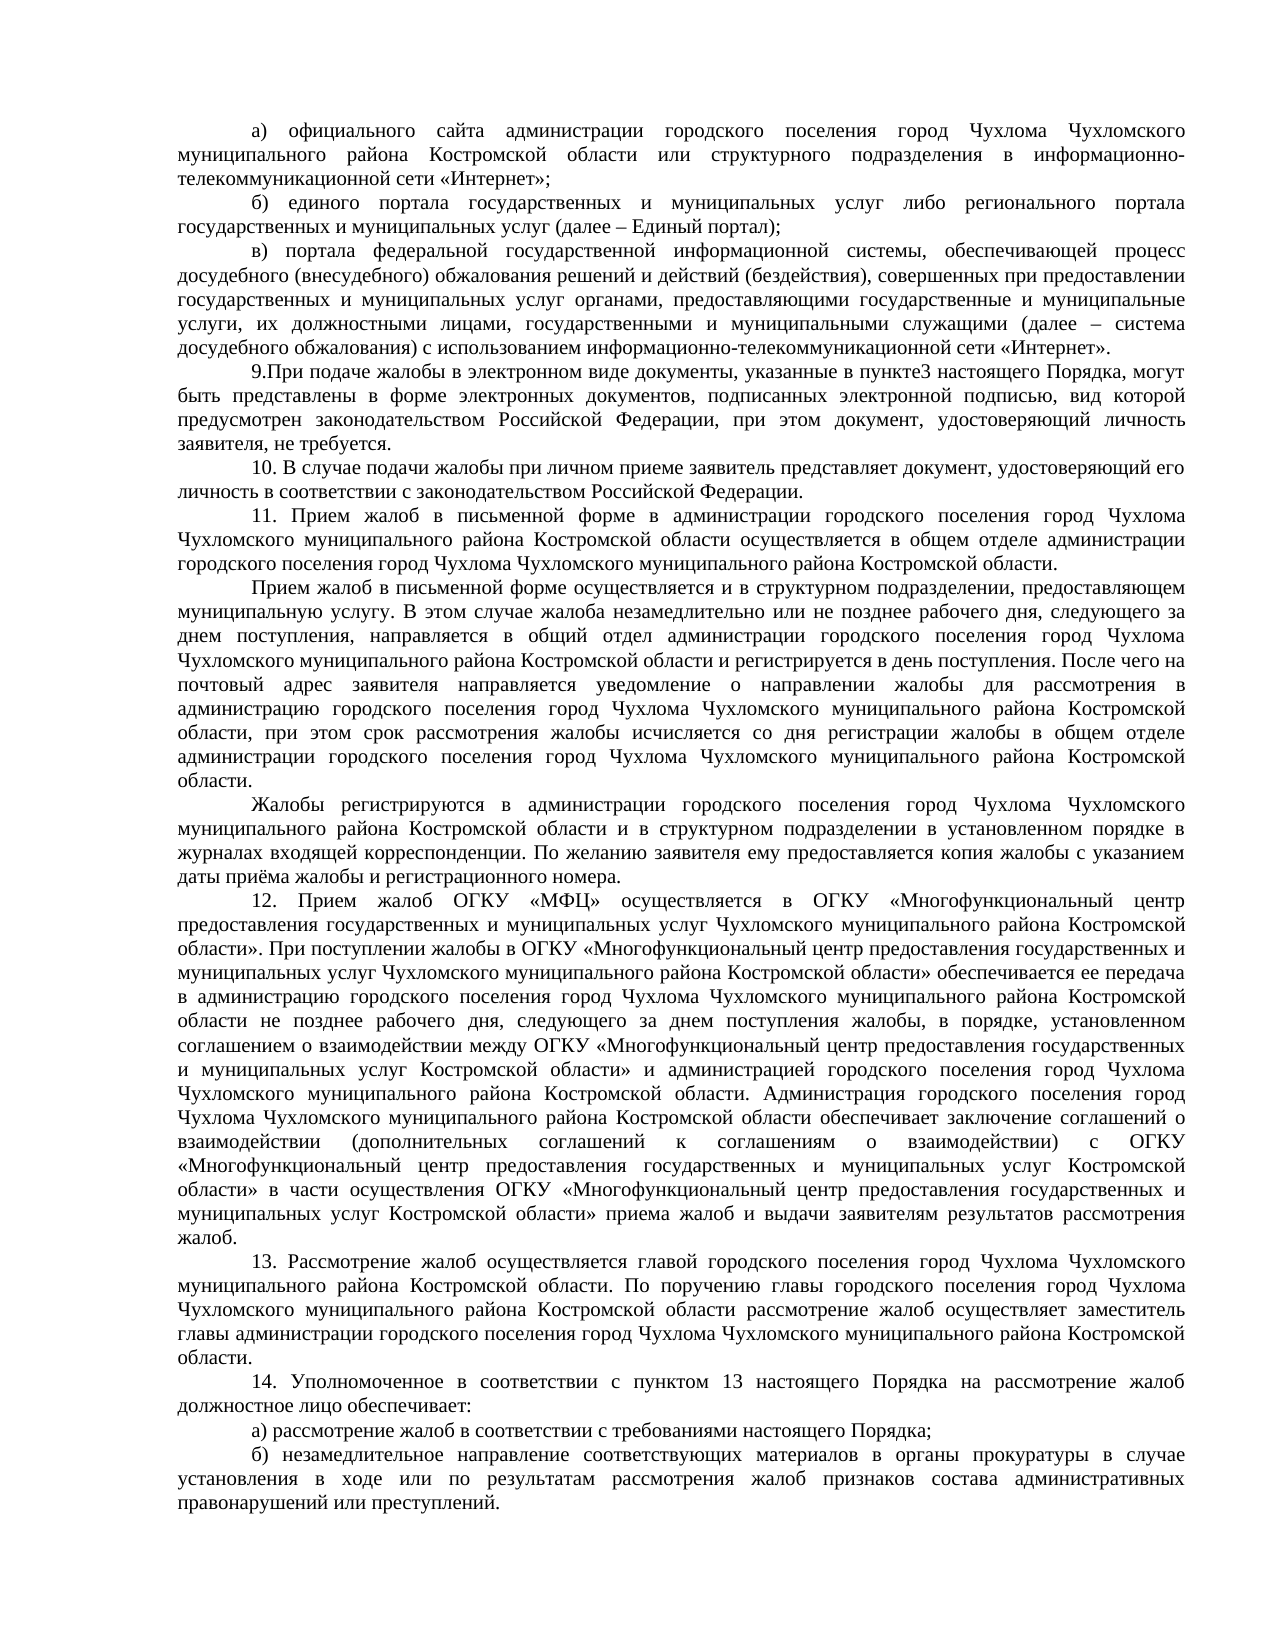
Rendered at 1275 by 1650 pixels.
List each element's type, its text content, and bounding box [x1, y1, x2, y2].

text 11. Прием жалоб в письменной форме в администрации городского поселения город Чухлома Чухломского муниципального района Костромской области осуществляется в общем отделе администрации городского поселения город Чухлома Чухломского муниципального района Костромской области. [177, 503, 1186, 575]
text Прием жалоб в письменной форме осуществляется и в структурном подразделении, предоставляющем муниципальную услугу. В этом случае жалоба незамедлительно или не позднее рабочего дня, следующего за днем поступления, направляется в общий отдел администрации городского поселения город Чухлома Чухломского муниципального района Костромской области и регистрируется в день поступления. После чего на почтовый адрес заявителя направляется уведомление о направлении жалобы для рассмотрения в администрацию городского поселения город Чухлома Чухломского муниципального района Костромской области, при этом срок рассмотрения жалобы исчисляется со дня регистрации жалобы в общем отделе администрации городского поселения город Чухлома Чухломского муниципального района Костромской области. [177, 575, 1186, 792]
text б) незамедлительное направление соответствующих материалов в органы прокуратуры в случае установления в ходе или по результатам рассмотрения жалоб признаков состава административных правонарушений или преступлений. [177, 1442, 1186, 1514]
text 9.При подаче жалобы в электронном виде документы, указанные в пункте3 настоящего Порядка, могут быть представлены в форме электронных документов, подписанных электронной подписью, вид которой предусмотрен законодательством Российской Федерации, при этом документ, удостоверяющий личность заявителя, не требуется. [177, 359, 1186, 455]
text а) официального сайта администрации городского поселения город Чухлома Чухломского муниципального района Костромской области или структурного подразделения в информационно-телекоммуникационной сети «Интернет»; [177, 118, 1186, 190]
text 13. Рассмотрение жалоб осуществляется главой городского поселения город Чухлома Чухломского муниципального района Костромской области. По поручению главы городского поселения город Чухлома Чухломского муниципального района Костромской области рассмотрение жалоб осуществляет заместитель главы администрации городского поселения город Чухлома Чухломского муниципального района Костромской области. [177, 1249, 1186, 1369]
text б) единого портала государственных и муниципальных услуг либо регионального портала государственных и муниципальных услуг (далее – Единый портал); [177, 190, 1186, 238]
text Жалобы регистрируются в администрации городского поселения город Чухлома Чухломского муниципального района Костромской области и в структурном подразделении в установленном порядке в журналах входящей корреспонденции. По желанию заявителя ему предоставляется копия жалобы с указанием даты приёма жалобы и регистрационного номера. [177, 792, 1186, 888]
text 10. В случае подачи жалобы при личном приеме заявитель представляет документ, удостоверяющий его личность в соответствии с законодательством Российской Федерации. [177, 455, 1186, 503]
text 14. Уполномоченное в соответствии с пунктом 13 настоящего Порядка на рассмотрение жалоб должностное лицо обеспечивает: [177, 1369, 1186, 1417]
text а) рассмотрение жалоб в соответствии с требованиями настоящего Порядка; [177, 1417, 1186, 1442]
text 12. Прием жалоб ОГКУ «МФЦ» осуществляется в ОГКУ «Многофункциональный центр предоставления государственных и муниципальных услуг Чухломского муниципального района Костромской области». При поступлении жалобы в ОГКУ «Многофункциональный центр предоставления государственных и муниципальных услуг Чухломского муниципального района Костромской области» обеспечивается ее передача в администрацию городского поселения город Чухлома Чухломского муниципального района Костромской области не позднее рабочего дня, следующего за днем поступления жалобы, в порядке, установленном соглашением о взаимодействии между ОГКУ «Многофункциональный центр предоставления государственных и муниципальных услуг Костромской области» и администрацией городского поселения город Чухлома Чухломского муниципального района Костромской области. Администрация городского поселения город Чухлома Чухломского муниципального района Костромской области обеспечивает заключение соглашений о взаимодействии (дополнительных соглашений к соглашениям о взаимодействии) с ОГКУ «Многофункциональный центр предоставления государственных и муниципальных услуг Костромской области» в части осуществления ОГКУ «Многофункциональный центр предоставления государственных и муниципальных услуг Костромской области» приема жалоб и выдачи заявителям результатов рассмотрения жалоб. [177, 888, 1186, 1249]
text в) портала федеральной государственной информационной системы, обеспечивающей процесс досудебного (внесудебного) обжалования решений и действий (бездействия), совершенных при предоставлении государственных и муниципальных услуг органами, предоставляющими государственные и муниципальные услуги, их должностными лицами, государственными и муниципальными служащими (далее – система досудебного обжалования) с использованием информационно-телекоммуникационной сети «Интернет». [177, 238, 1186, 359]
